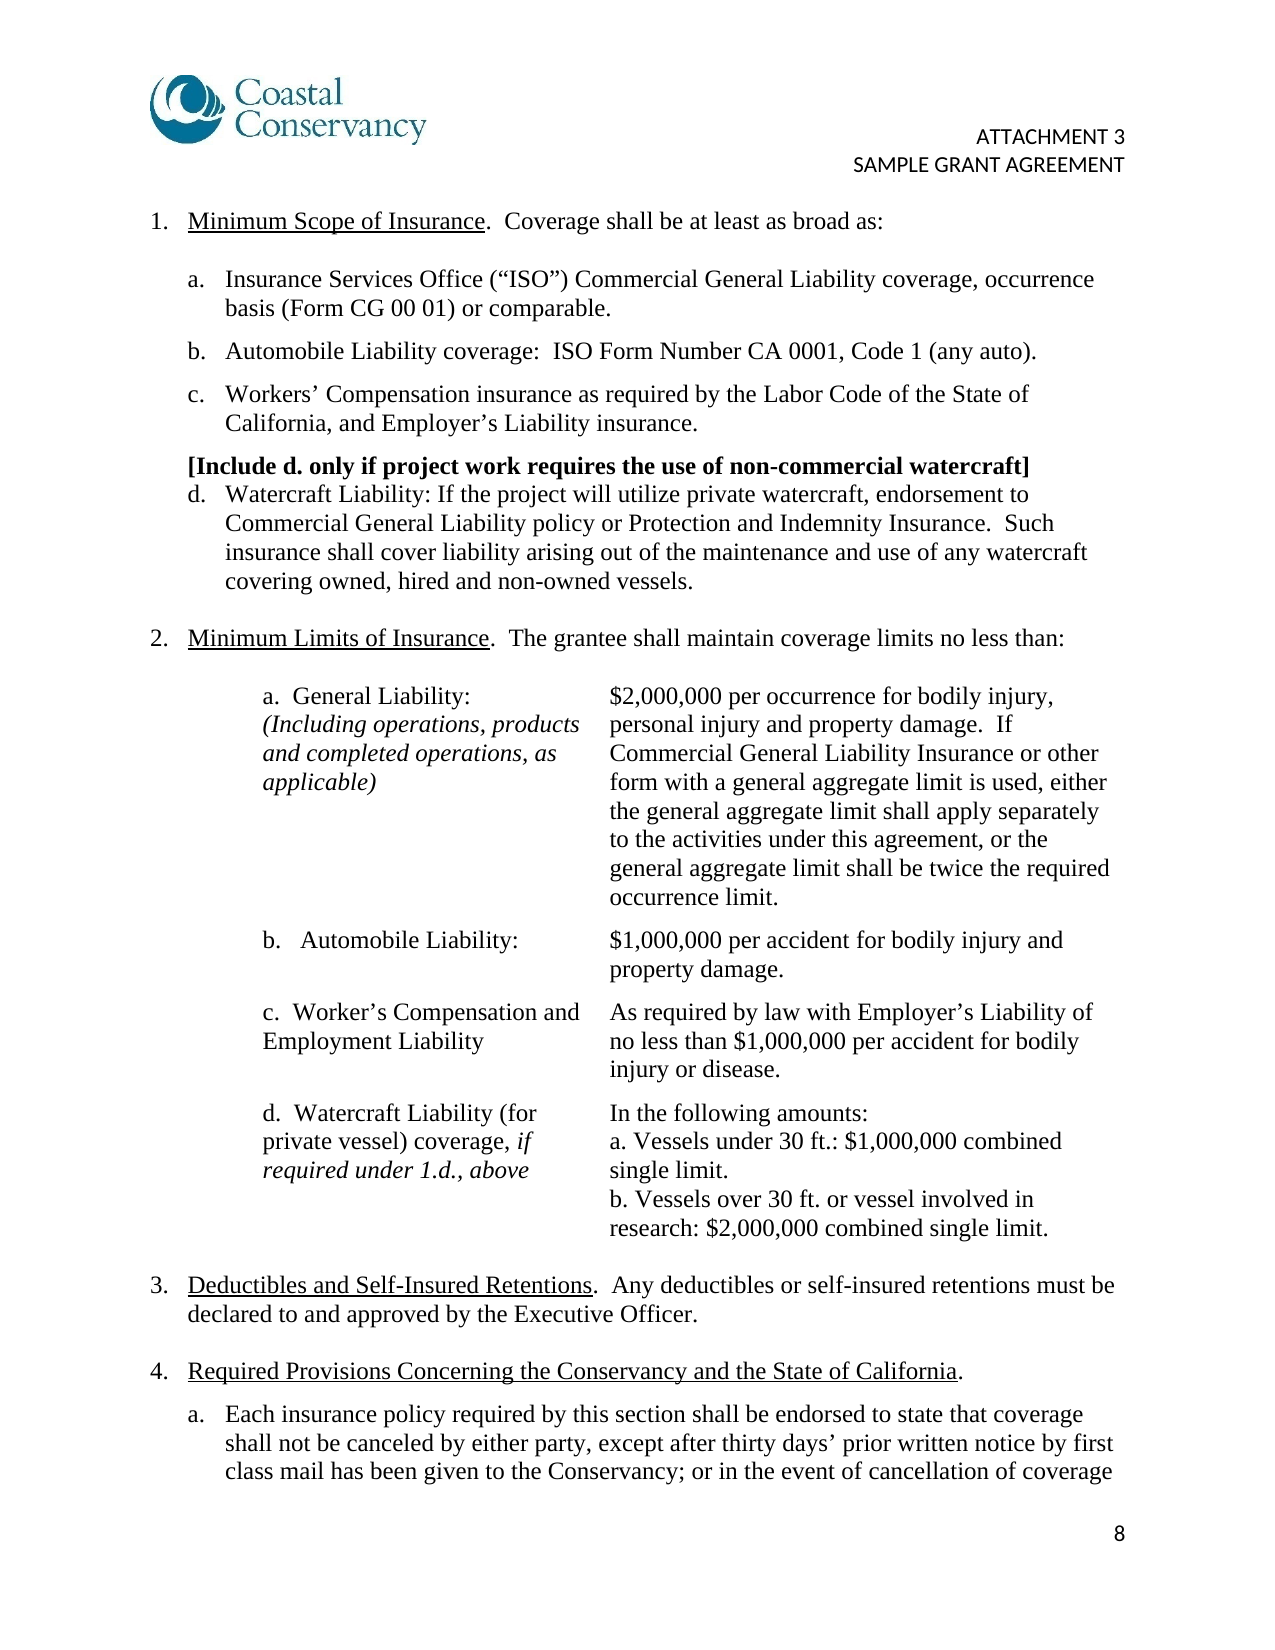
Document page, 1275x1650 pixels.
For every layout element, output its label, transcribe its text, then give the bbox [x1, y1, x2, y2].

table_cell In the following amounts: a. Vessels under 30 ft.: $1,000,000 combined single limit. b. Vessels over 30 ft. or vessel involved in research: $2,000,000 combined single limit. [598, 1098, 1125, 1241]
table_cell $1,000,000 per accident for bodily injury and property damage. [598, 925, 1125, 997]
table_cell As required by law with Employer’s Liability of no less than $1,000,000 per accident for bodily injury or disease. [598, 997, 1125, 1098]
table_cell b. Automobile Liability: [251, 925, 598, 997]
picture [150, 75, 427, 145]
text a. Insurance Services Office (“ISO”) Commercial General Liability coverage, occurrence basis (Form CG 00 01) or comparable. [187, 264, 1125, 321]
text c. Workers’ Compensation insurance as required by the Labor Code of the State of California, and Employer’s Liability insurance. [150, 379, 1125, 436]
text 1. Minimum Scope of Insurance. Coverage shall be at least as broad as: [150, 206, 1125, 235]
text b. Automobile Liability coverage: ISO Form Number CA 0001, Code 1 (any auto). [150, 336, 1125, 364]
table_cell d. Watercraft Liability (for private vessel) coverage, if required under 1.d., above [251, 1098, 598, 1241]
table_header a. General Liability: (Including operations, products and completed operations, as applicable) [251, 681, 598, 925]
text 3. Deductibles and Self-Insured Retentions. Any deductibles or self-insured retentions must be declared to and approved by the Executive Officer. [150, 1270, 1125, 1328]
text [Include d. only if project work requires the use of non-commercial watercraft] [150, 451, 1125, 479]
table_header $2,000,000 per occurrence for bodily injury, personal injury and property damage. If Commercial General Liability Insurance or other form with a general aggregate limit is used, either the general aggregate limit shall apply separately to the activities under this agreement, or the general aggregate limit shall be twice the required occurrence limit. [598, 681, 1125, 925]
text d. Watercraft Liability: If the project will utilize private watercraft, endorsement to Commercial General Liability policy or Protection and Indemnity Insurance. Such insurance shall cover liability arising out of the maintenance and use of any watercraft covering owned, hired and non-owned vessels. [187, 479, 1125, 594]
text 4. Required Provisions Concerning the Conservancy and the State of California. [150, 1356, 1125, 1384]
text 2. Minimum Limits of Insurance. The grantee shall maintain coverage limits no less than: [150, 623, 1125, 652]
table_cell c. Worker’s Compensation and Employment Liability [251, 997, 598, 1098]
